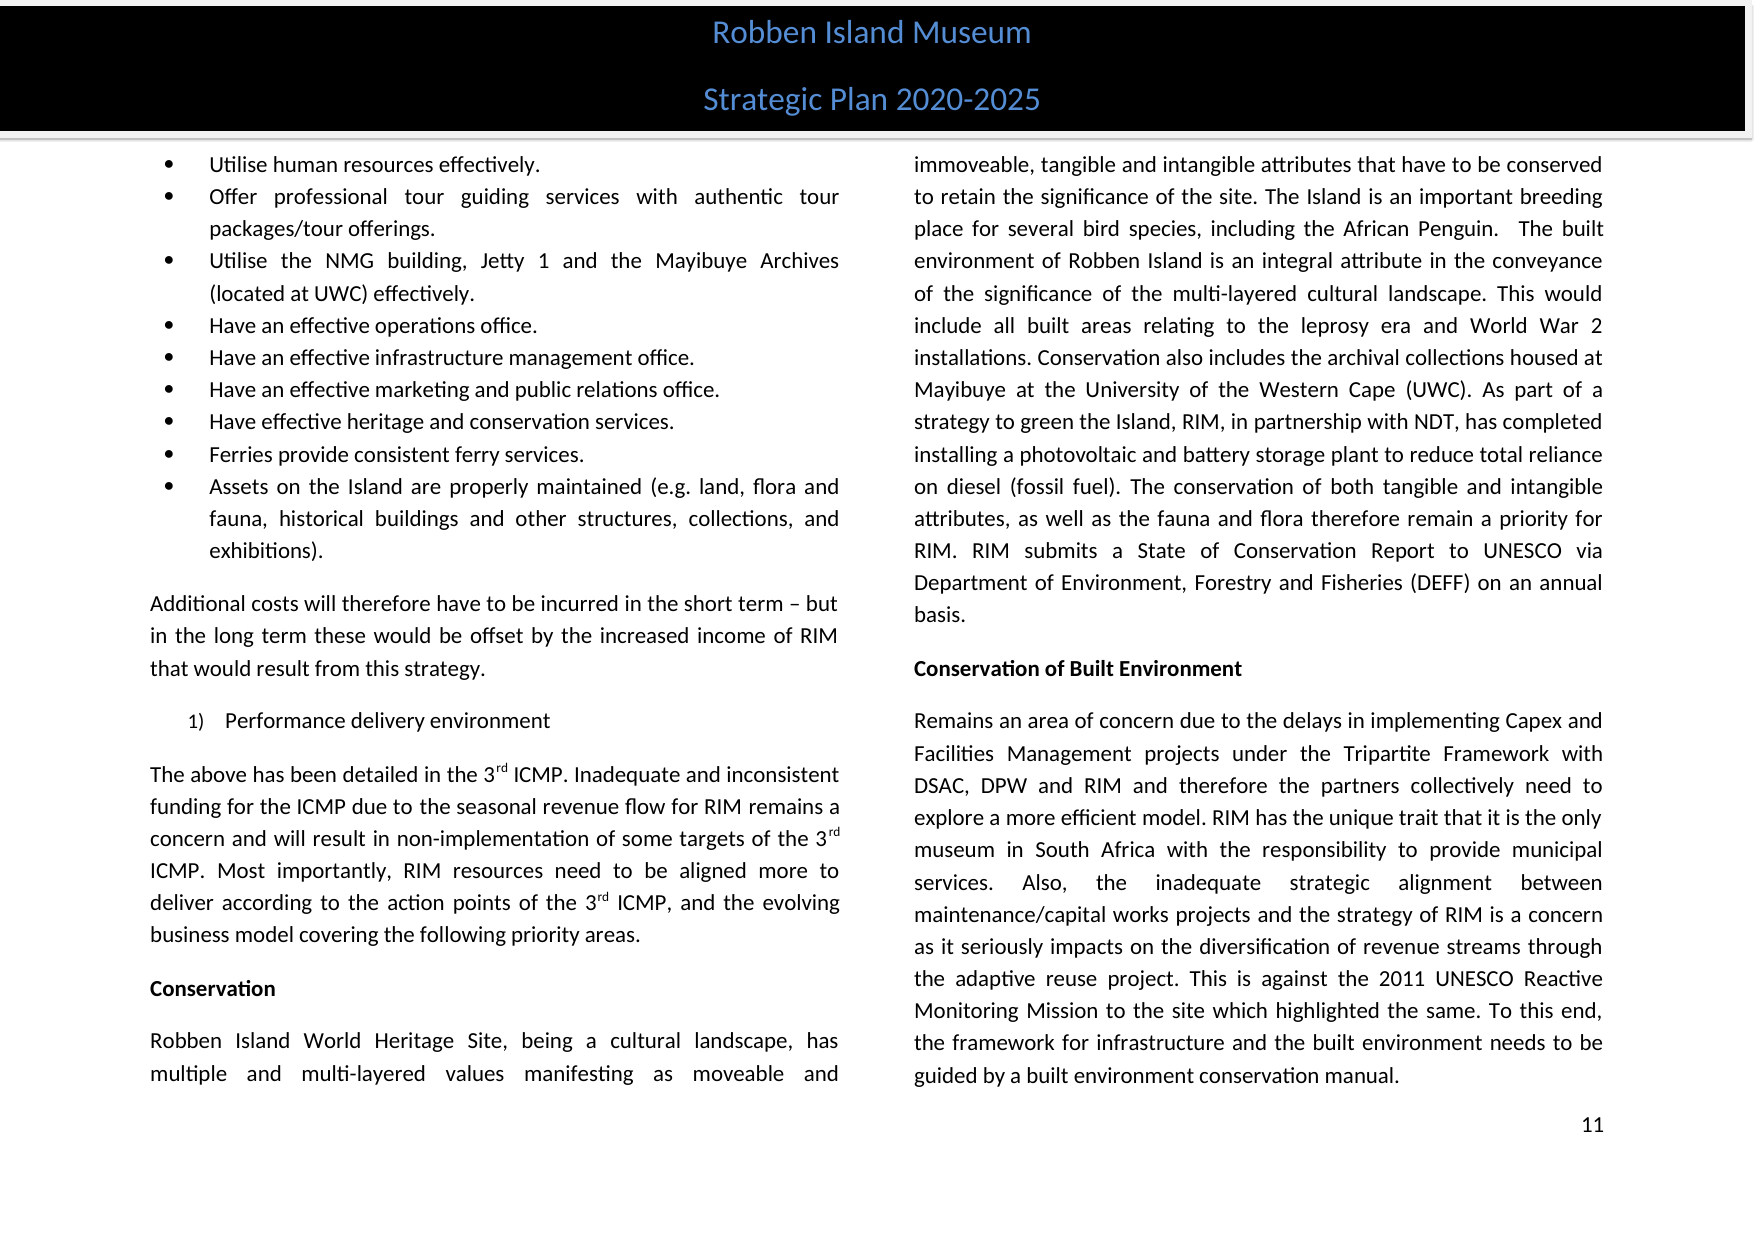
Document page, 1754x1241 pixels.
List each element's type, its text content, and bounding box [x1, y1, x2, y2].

list Have an effective marketing and public relations office. [165, 375, 840, 403]
text Robben Island World Heritage Site, being a cultural landscape, has multiple and multi-layered values manifesting as moveable and immoveable, tangible and intangible attributes that have to be conserved to retain the significance of the site. The Island is an important breeding place for several bird species, including the African Penguin. The built environment of Robben Island is an integral attribute in the conveyance of the significance of the multi-layered cultural landscape. This would include all built areas relating to the leprosy era and World War 2 installations. Conservation also includes the archival collections housed at Mayibuye at the University of the Western Cape (UWC). As part of a strategy to green the Island, RIM, in partnership with NDT, has completed installing a photovoltaic and battery storage plant to reduce total reliance on diesel (fossil fuel). The conservation of both tangible and intangible attributes, as well as the fauna and flora therefore remain a priority for RIM. RIM submits a State of Conservation Report to UNESCO via Department of Environment, Forestry and Fisheries (DEFF) on an annual basis. [914, 150, 1604, 629]
list Ferries provide consistent ferry services. [165, 440, 840, 468]
text Conservation [150, 974, 840, 1002]
text Conservation of Built Environment [914, 654, 1604, 682]
list Utilise human resources effectively. [165, 150, 840, 178]
list Offer professional tour guiding services with authentic tour packages/tour offerings. [165, 182, 840, 242]
text Additional costs will therefore have to be incurred in the short term – but in the long term these would be offset by the increased income of RIM that would result from this strategy. [150, 589, 840, 682]
list Have an effective operations office. [165, 311, 840, 339]
list Have an effective infrastructure management office. [165, 343, 840, 371]
list Performance delivery environment [187, 707, 840, 735]
list Assets on the Island are properly maintained (e.g. land, flora and fauna, historical buildings and other structures, collections, and exhibitions). [165, 472, 840, 564]
text The above has been detailed in the 3rd ICMP. Inadequate and inconsistent funding for the ICMP due to the seasonal revenue flow for RIM remains a concern and will result in non-implementation of some targets of the 3rd ICMP. Most importantly, RIM resources need to be aligned more to deliver according to the action points of the 3rd ICMP, and the evolving business model covering the following priority areas. [150, 760, 840, 949]
list Have effective heritage and conservation services. [165, 407, 840, 436]
text Remains an area of concern due to the delays in implementing Capex and Facilities Management projects under the Tripartite Framework with DSAC, DPW and RIM and therefore the partners collectively need to explore a more efficient model. RIM has the unique trait that it is the only museum in South Africa with the responsibility to provide municipal services. Also, the inadequate strategic alignment between maintenance/capital works projects and the strategy of RIM is a concern as it seriously impacts on the diversification of revenue streams through the adaptive reuse project. This is against the 2011 UNESCO Reactive Monitoring Mission to the site which highlighted the same. To this end, the framework for infrastructure and the built environment needs to be guided by a built environment conservation manual. [914, 707, 1604, 1089]
list Utilise the NMG building, Jetty 1 and the Mayibuye Archives (located at UWC) effectively. [165, 247, 840, 307]
